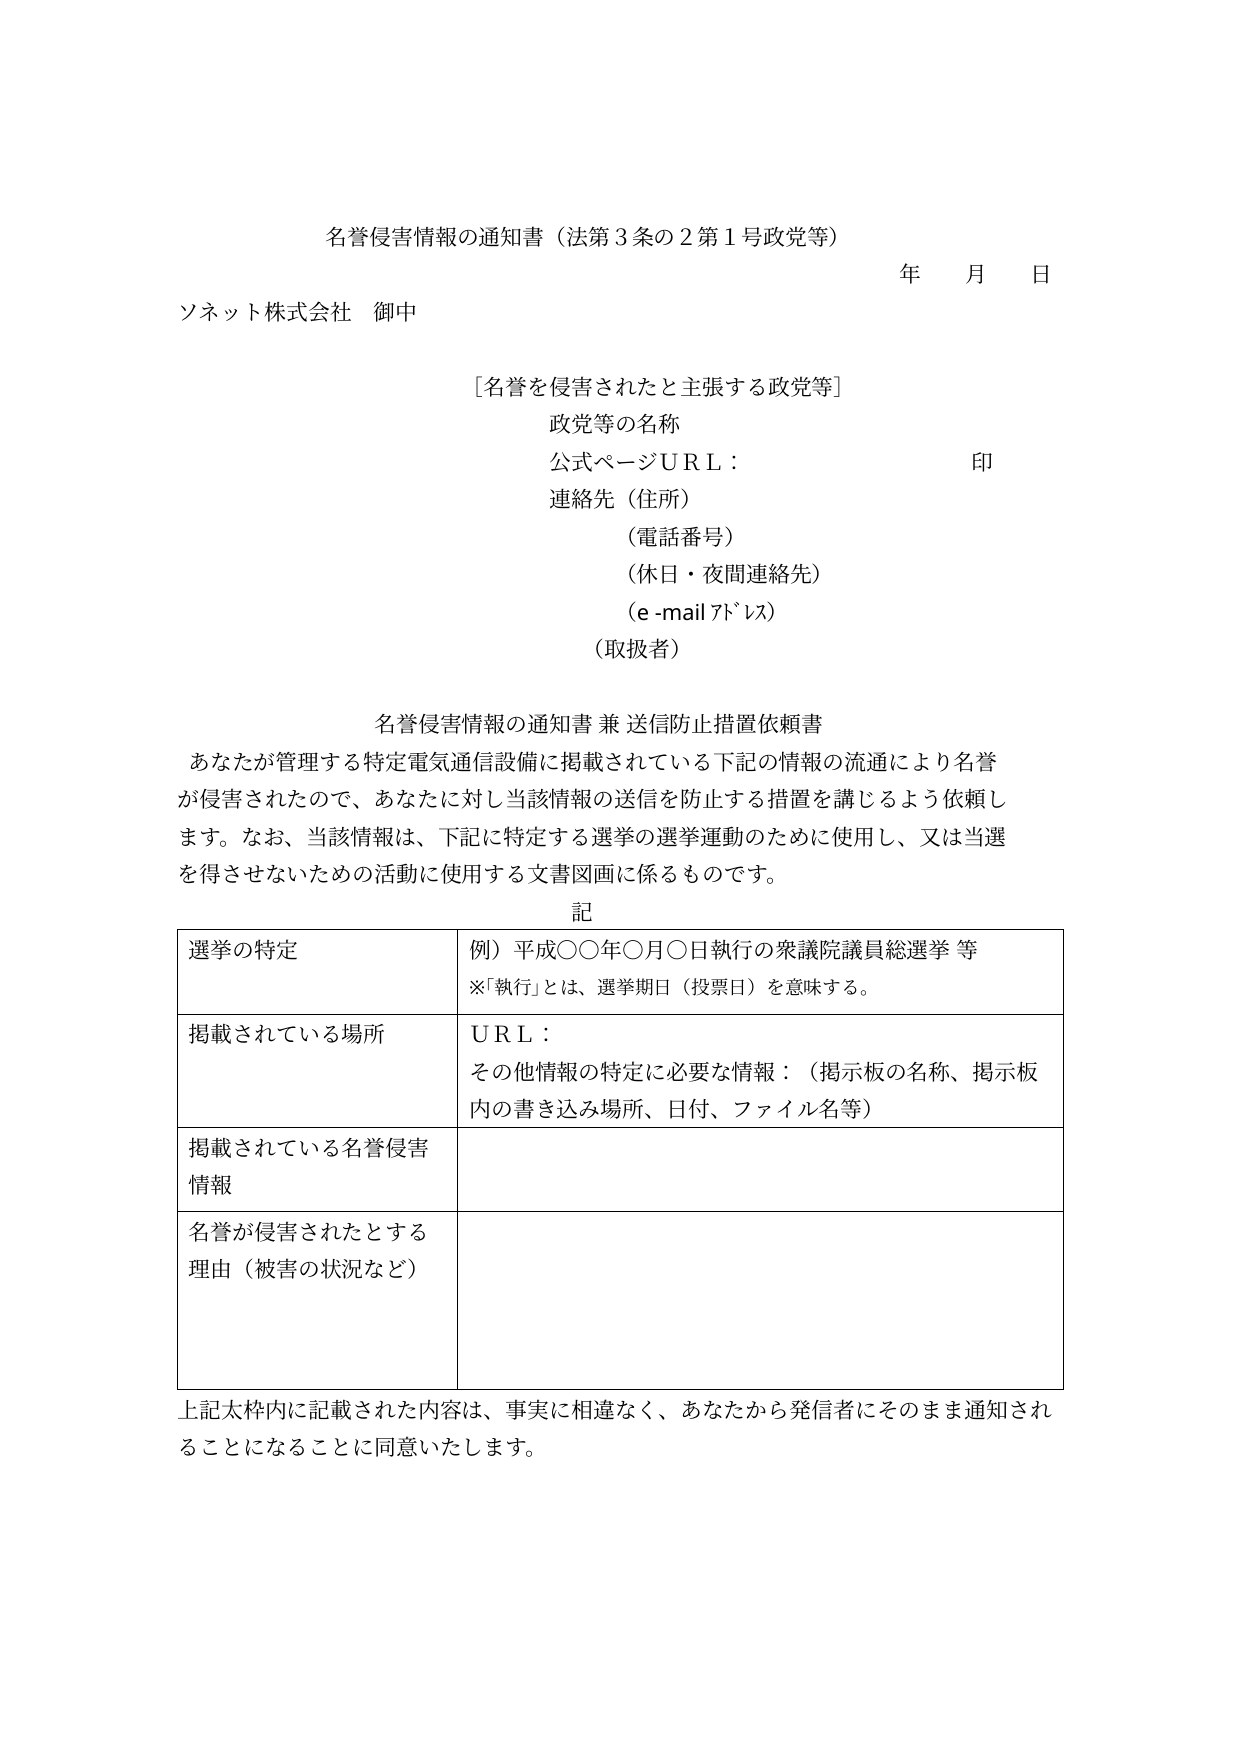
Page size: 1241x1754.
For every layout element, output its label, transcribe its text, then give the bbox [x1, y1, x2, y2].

text （e -mail ｱﾄﾞﾚｽ） [177, 592, 1063, 629]
text を得させないための活動に使用する文書図画に係るものです。 [177, 854, 1063, 892]
table_header 選挙の特定 [178, 930, 457, 1014]
text ［名誉を侵害されたと主張する政党等］ [177, 367, 1063, 404]
table_header 例）平成○○年○月○日執行の衆議院議員総選挙 等 ※｢執行｣とは、選挙期日（投票日）を意味する。 [458, 930, 1063, 1014]
text が侵害されたので、あなたに対し当該情報の送信を防止する措置を講じるよう依頼し [177, 779, 1063, 817]
table_cell [458, 1212, 1063, 1389]
text （取扱者） [177, 629, 1063, 667]
text 記 [177, 892, 1063, 929]
text 政党等の名称 [177, 404, 1063, 442]
table_cell ＵＲＬ： その他情報の特定に必要な情報：（掲示板の名称、掲示板 内の書き込み場所、日付、ファイル名等） [458, 1015, 1063, 1127]
text ることになることに同意いたします。 [177, 1427, 1063, 1465]
text 名誉侵害情報の通知書 兼 送信防止措置依頼書 [177, 704, 1063, 742]
text 年 月 日 [177, 254, 1063, 292]
table_cell [458, 1128, 1063, 1211]
text 名誉侵害情報の通知書（法第３条の２第１号政党等） [177, 217, 1063, 254]
text ます。なお、当該情報は、下記に特定する選挙の選挙運動のために使用し、又は当選 [177, 817, 1063, 854]
table_cell 掲載されている場所 [178, 1015, 457, 1127]
table_cell 掲載されている名誉侵害 情報 [178, 1128, 457, 1211]
text ソネット株式会社 御中 [177, 292, 1063, 329]
table_cell 名誉が侵害されたとする 理由（被害の状況など） [178, 1212, 457, 1389]
text 上記太枠内に記載された内容は、事実に相違なく、あなたから発信者にそのまま通知され [177, 1390, 1063, 1427]
text （休日・夜間連絡先） [177, 554, 1063, 592]
text 公式ページＵＲＬ： 印 [177, 442, 1063, 479]
text （電話番号） [177, 517, 1063, 554]
text 連絡先（住所） [177, 479, 1063, 517]
text あなたが管理する特定電気通信設備に掲載されている下記の情報の流通により名誉 [177, 742, 1063, 779]
